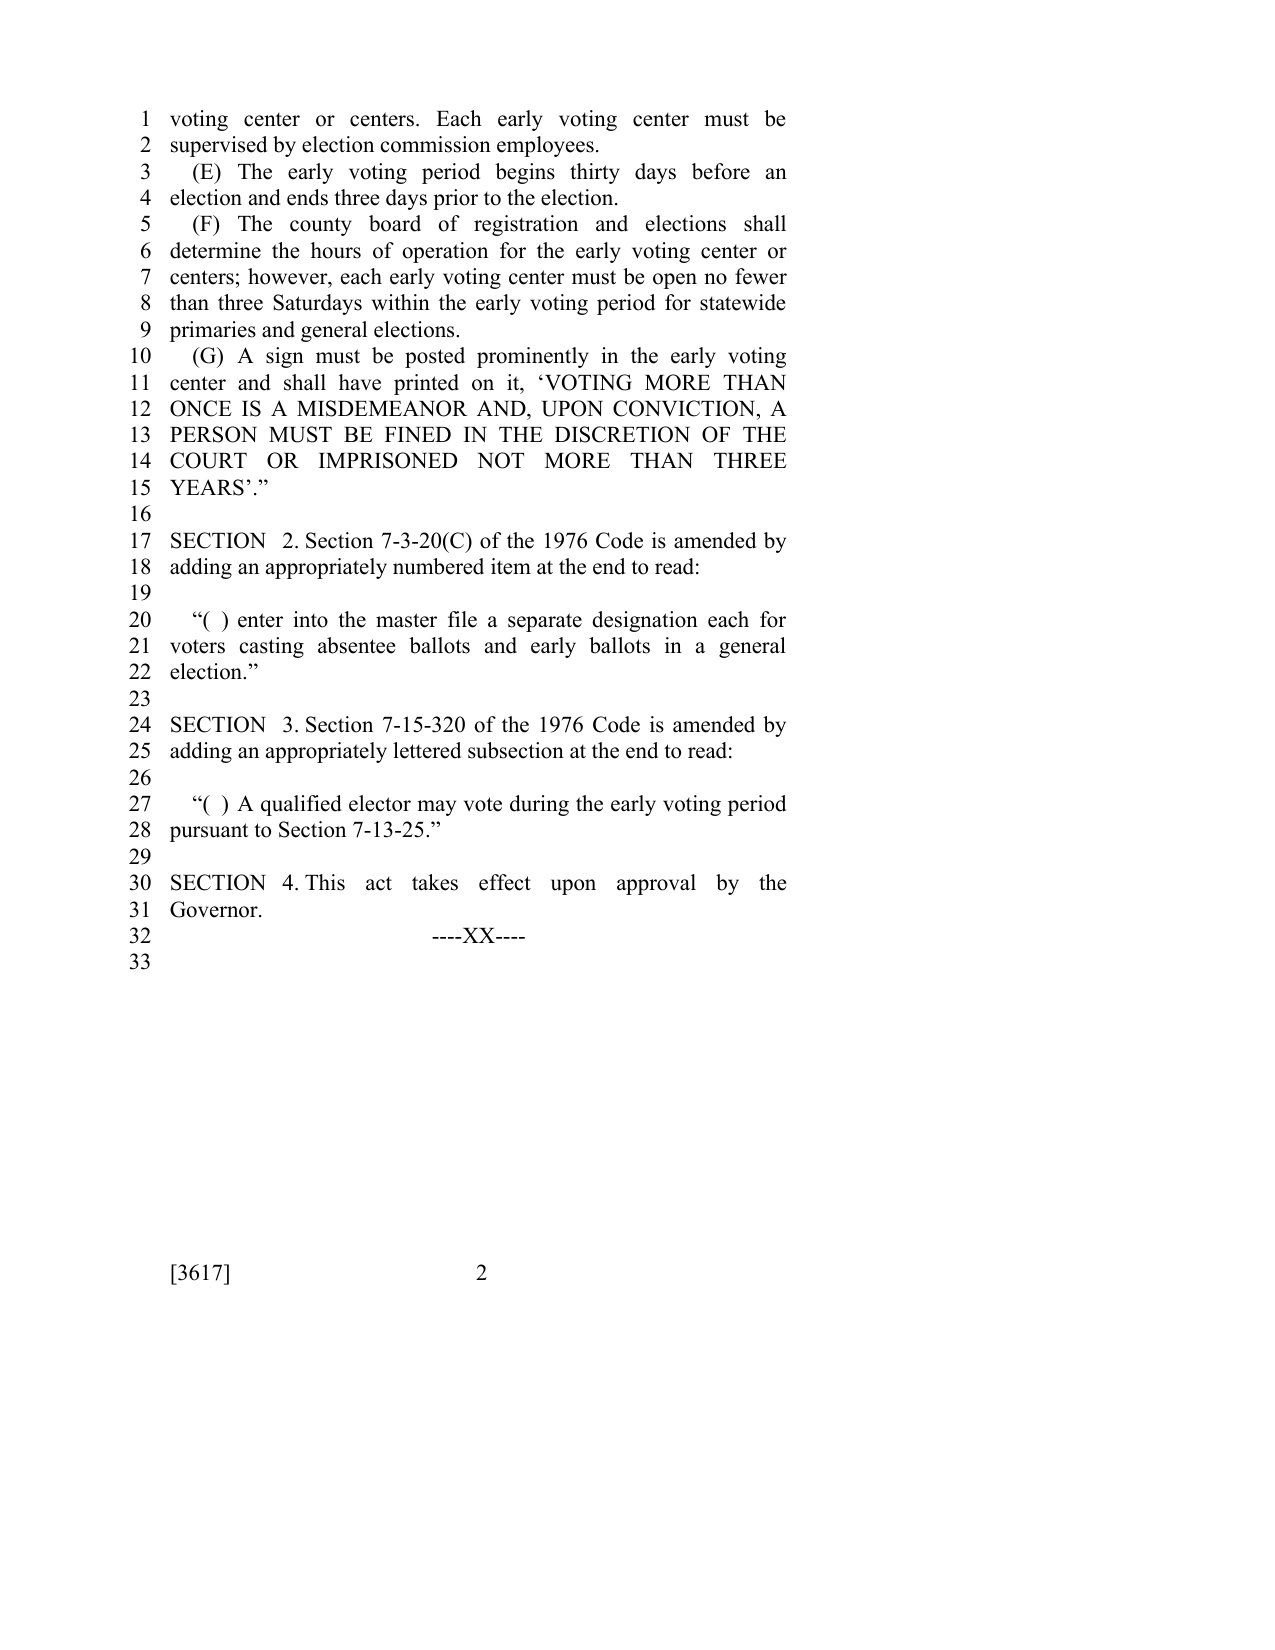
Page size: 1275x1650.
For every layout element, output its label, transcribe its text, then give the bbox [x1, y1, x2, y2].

text SECTION 2. Section 7-3-20(C) of the 1976 Code is amended by adding an appropriately numbered item at the end to read: [169, 527, 787, 579]
text SECTION 3. Section 7-15-320 of the 1976 Code is amended by adding an appropriately lettered subsection at the end to read: [169, 711, 787, 764]
text (F) The county board of registration and elections shall determine the hours of operation for the early voting center or centers; however, each early voting center must be open no fewer than three Saturdays within the early voting period for statewide primaries and general elections. [169, 210, 787, 342]
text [169, 105, 787, 158]
text SECTION 4. This act takes effect upon approval by the Governor. [169, 869, 787, 922]
text ----XX---- [169, 922, 787, 948]
text “( ) enter into the master file a separate designation each for voters casting absentee ballots and early ballots in a general election.” [169, 606, 787, 685]
text (G) A sign must be posted prominently in the early voting center and shall have printed on it, ‘VOTING MORE THAN ONCE IS A MISDEMEANOR AND, UPON CONVICTION, A PERSON MUST BE FINED IN THE DISCRETION OF THE COURT OR IMPRISONED NOT MORE THAN THREE YEARS’.” [169, 342, 787, 500]
text “( ) A qualified elector may vote during the early voting period pursuant to Section 7-13-25.” [169, 790, 787, 843]
text (E) The early voting period begins thirty days before an election and ends three days prior to the election. [169, 158, 787, 210]
